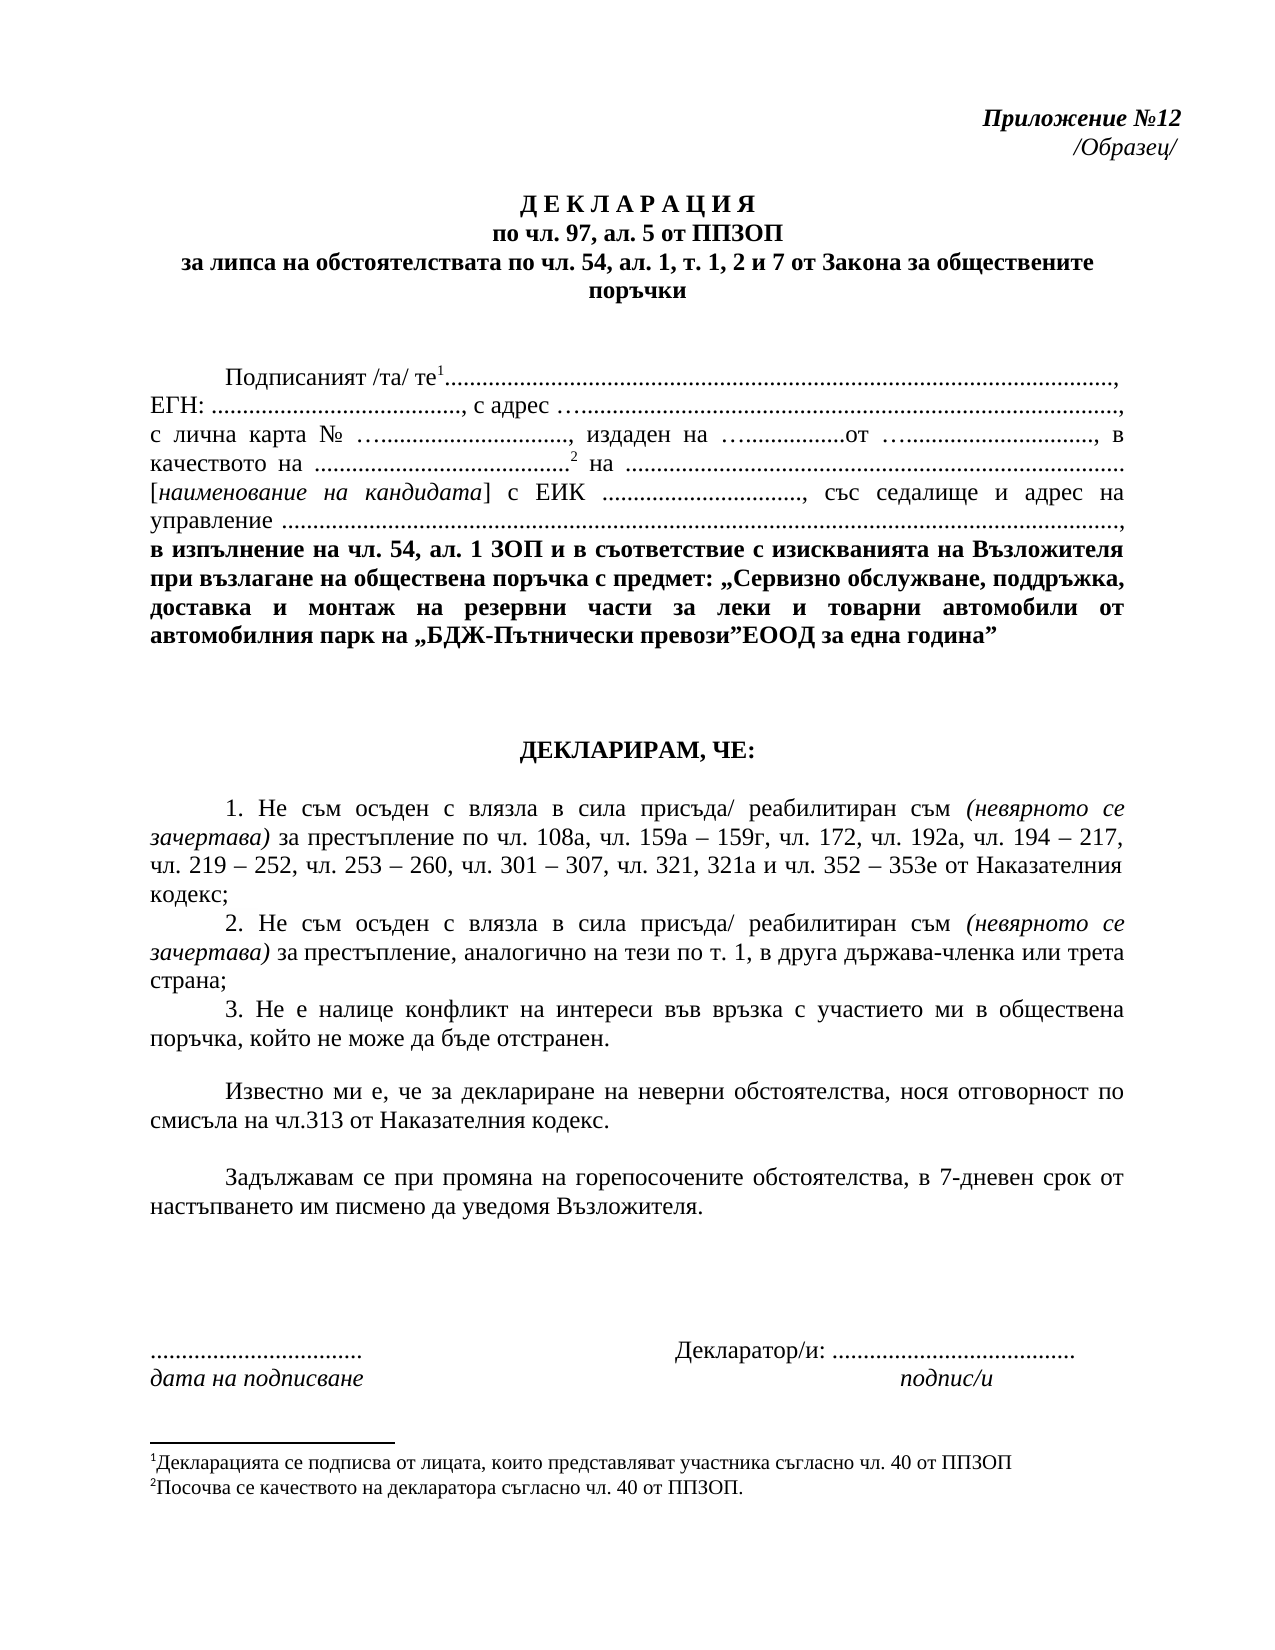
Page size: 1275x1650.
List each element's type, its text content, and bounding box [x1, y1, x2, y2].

text ДЕКЛАРИРАМ, ЧЕ: [150, 736, 1125, 764]
text дата на подписване подпис/и [150, 1363, 1125, 1392]
text 2. Не съм осъден с влязла в сила присъда/ реабилитиран съм (невярното се зачертава) за престъпление, аналогично на тези по т. 1, в друга държава-членка или трета страна; [150, 908, 1125, 994]
text за липса на обстоятелствата по чл. 54, ал. 1, т. 1, 2 и 7 от Закона за обществените поръчки [150, 247, 1125, 304]
text Приложение №12 [150, 103, 1181, 132]
text Известно ми е, че за деклариране на неверни обстоятелства, нося отговорност по смисъла на чл.313 от Наказателния кодекс. [150, 1076, 1125, 1133]
text 3. Не е налице конфликт на интереси във връзка с участието ми в обществена поръчка, който не може да бъде отстранен. [150, 994, 1125, 1052]
text /Образец/ [150, 132, 1181, 161]
text ЕГН: ........................................, с адрес …......................................................................................, [150, 391, 1125, 419]
text Д Е К Л А Р А Ц И Я [150, 189, 1125, 218]
text по чл. 97, ал. 5 от ППЗОП [150, 218, 1125, 247]
text .................................. Декларатор/и: ....................................... [150, 1335, 1125, 1363]
text с лична карта № ….............................., издаден на …................от ….............................., в качеството на ......................................... на ................................................................................ [наименование на кандидата] с ЕИК ................................, със седалище и адрес на управление ......................................................................................................................................, в изпълнение на чл. 54, ал. 1 ЗОП и в съответствие с изискванията на Възложителя при възлагане на обществена поръчка с предмет: „Сервизно обслужване, поддръжка, доставка и монтаж на резервни части за леки и товарни автомобили от автомобилния парк на „БДЖ-Пътнически превози”ЕООД за една година” [150, 419, 1125, 649]
text Подписаният /та/ те..........................................................................................................., [150, 362, 1125, 391]
text 1. Не съм осъден с влязла в сила присъда/ реабилитиран съм (невярното се зачертава) за престъпление по чл. 108а, чл. 159а – 159г, чл. 172, чл. 192а, чл. 194 – 217, чл. 219 – 252, чл. 253 – 260, чл. 301 – 307, чл. 321, 321а и чл. 352 – 353е от Наказателния кодекс; [150, 793, 1125, 908]
text Задължавам се при промяна на горепосочените обстоятелства, в 7-дневен срок от настъпването им писмено да уведомя Възложителя. [150, 1162, 1125, 1220]
